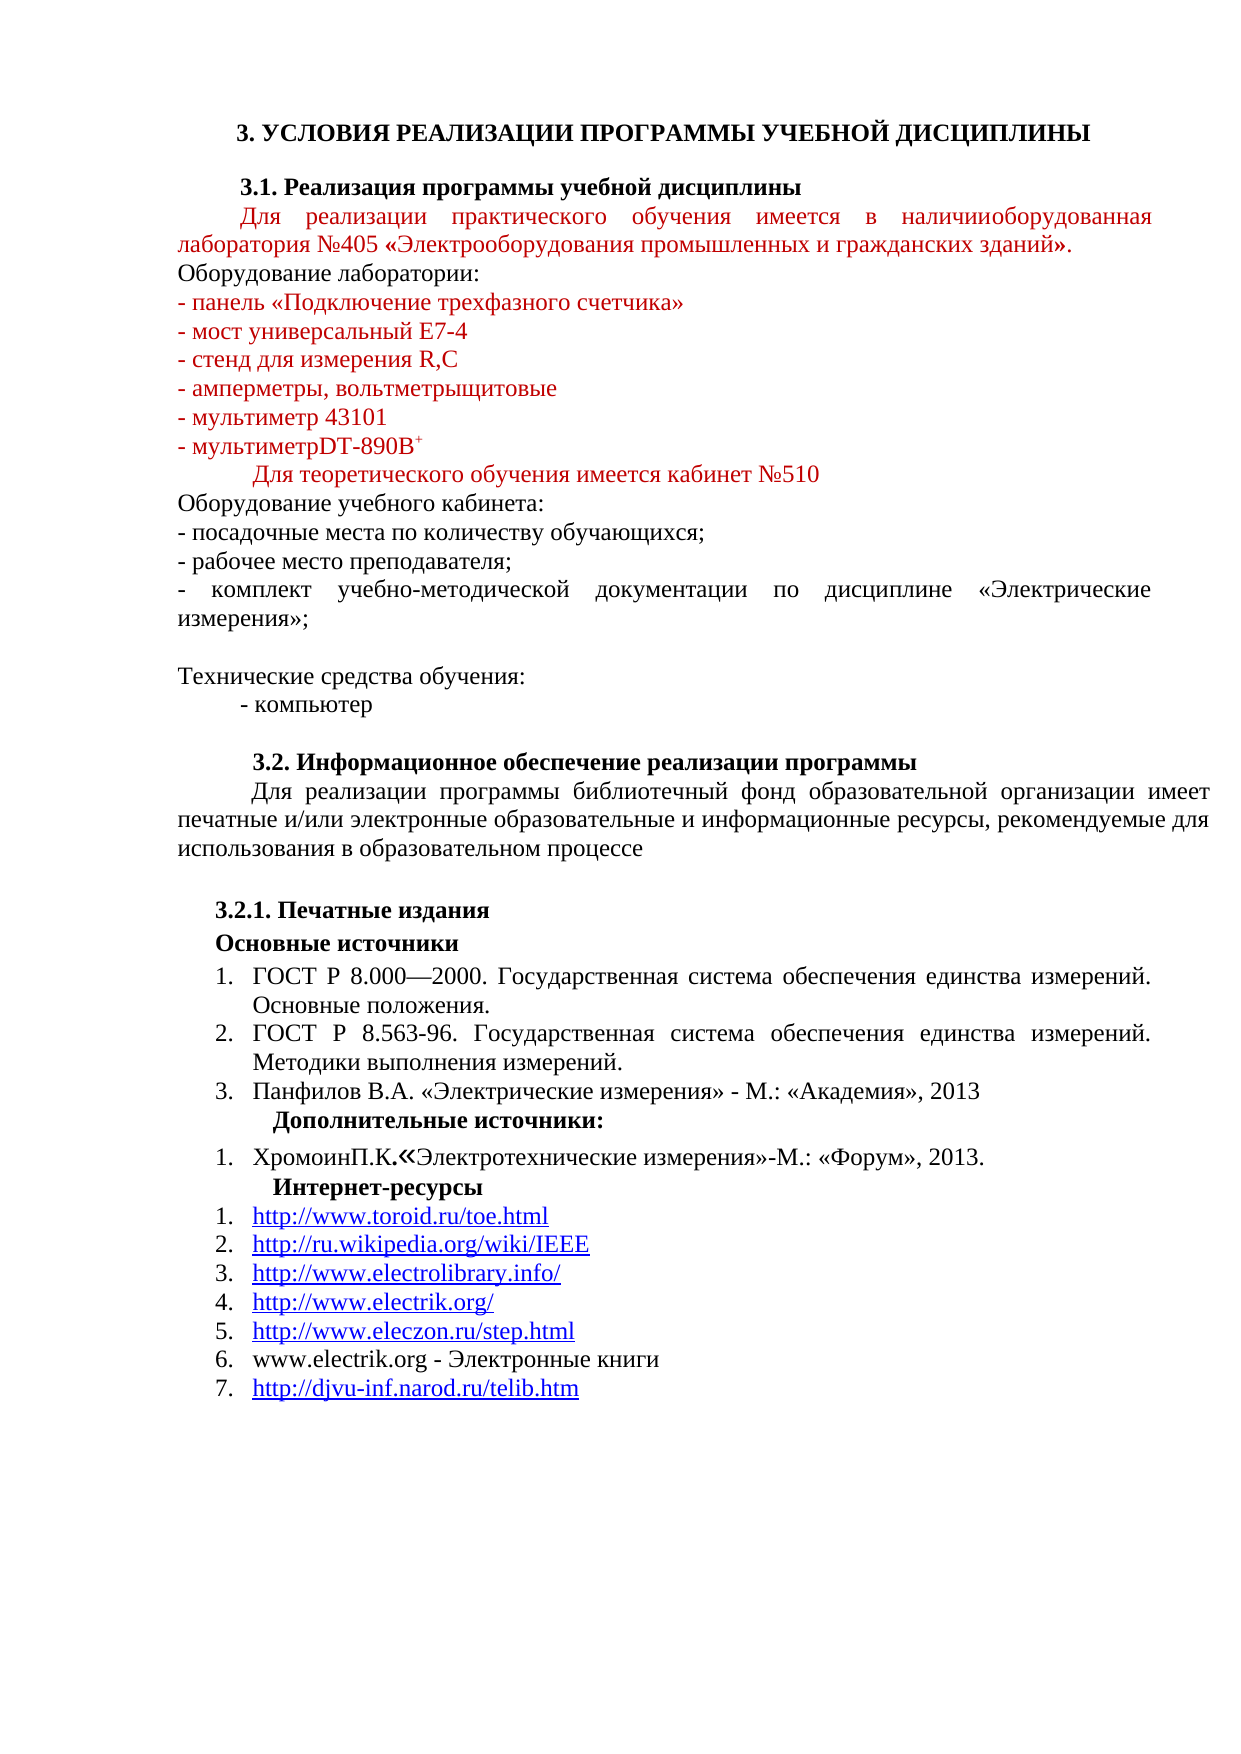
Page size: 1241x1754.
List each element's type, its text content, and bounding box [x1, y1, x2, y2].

list http://ru.wikipedia.org/wiki/IEEE [215, 1229, 1152, 1258]
list http://www.toroid.ru/toe.html [215, 1201, 1152, 1229]
text Оборудование учебного кабинета: [177, 488, 1152, 517]
list Панфилов В.А. «Электрические измерения» - М.: «Академия», 2013 [215, 1076, 1152, 1105]
text Основные источники [215, 928, 1152, 957]
list http://www.electrolibrary.info/ [215, 1258, 1152, 1287]
text 3.2. Информационное обеспечение реализации программы [252, 747, 1152, 776]
text - стенд для измерения R,C [177, 344, 1152, 373]
text - мультиметр 43101 [177, 402, 1152, 431]
text Интернет-ресурсы [177, 1172, 1152, 1201]
list www.electrik.org - Электронные книги [215, 1344, 1152, 1373]
text Для теоретического обучения имеется кабинет №510 [252, 459, 1152, 488]
text Дополнительные источники: [177, 1105, 1152, 1133]
text 3. УСЛОВИЯ РЕАЛИЗАЦИИ ПРОГРАММЫ УЧЕБНОЙ ДИСЦИПЛИНЫ [236, 118, 1152, 147]
text Оборудование лаборатории: [177, 258, 1152, 287]
text - мультиметрDT-890B+ [177, 431, 1152, 459]
list ХромоинП.К.«Электротехнические измерения»-М.: «Форум», 2013. [215, 1133, 1152, 1172]
text - комплект учебно-методической документации по дисциплине «Электрические измерения»; [177, 574, 1152, 632]
text Для реализации программы библиотечный фонд образовательной организации имеет печатные и/или электронные образовательные и информационные ресурсы, рекомендуемые для использования в образовательном процессе [177, 776, 1211, 862]
list http://www.electrik.org/ [215, 1287, 1152, 1316]
text - рабочее место преподавателя; [177, 546, 1152, 574]
text - компьютер [240, 689, 1152, 718]
text - панель «Подключение трехфазного счетчика» [177, 287, 1152, 316]
text - мост универсальный Е7-4 [177, 316, 1152, 344]
list http://djvu-inf.narod.ru/telib.htm [215, 1373, 1152, 1402]
text Технические средства обучения: [177, 661, 1152, 689]
text 3.1. Реализация программы учебной дисциплины [177, 172, 1152, 201]
text - амперметры, вольтметрыщитовые [177, 373, 1152, 402]
text 3.2.1. Печатные издания [215, 895, 1152, 924]
list ГОСТ Р 8.563-96. Государственная система обеспечения единства измерений. Методики выполнения измерений. [215, 1018, 1152, 1076]
text Для реализации практического обучения имеется в наличииоборудованная лаборатория №405 «Электрооборудования промышленных и гражданских зданий». [177, 201, 1152, 258]
list http://www.eleczon.ru/step.html [215, 1316, 1152, 1344]
list ГОСТ Р 8.000—2000. Государственная система обеспечения единства измерений. Основные положения. [215, 961, 1152, 1018]
text - посадочные места по количеству обучающихся; [177, 517, 1152, 546]
